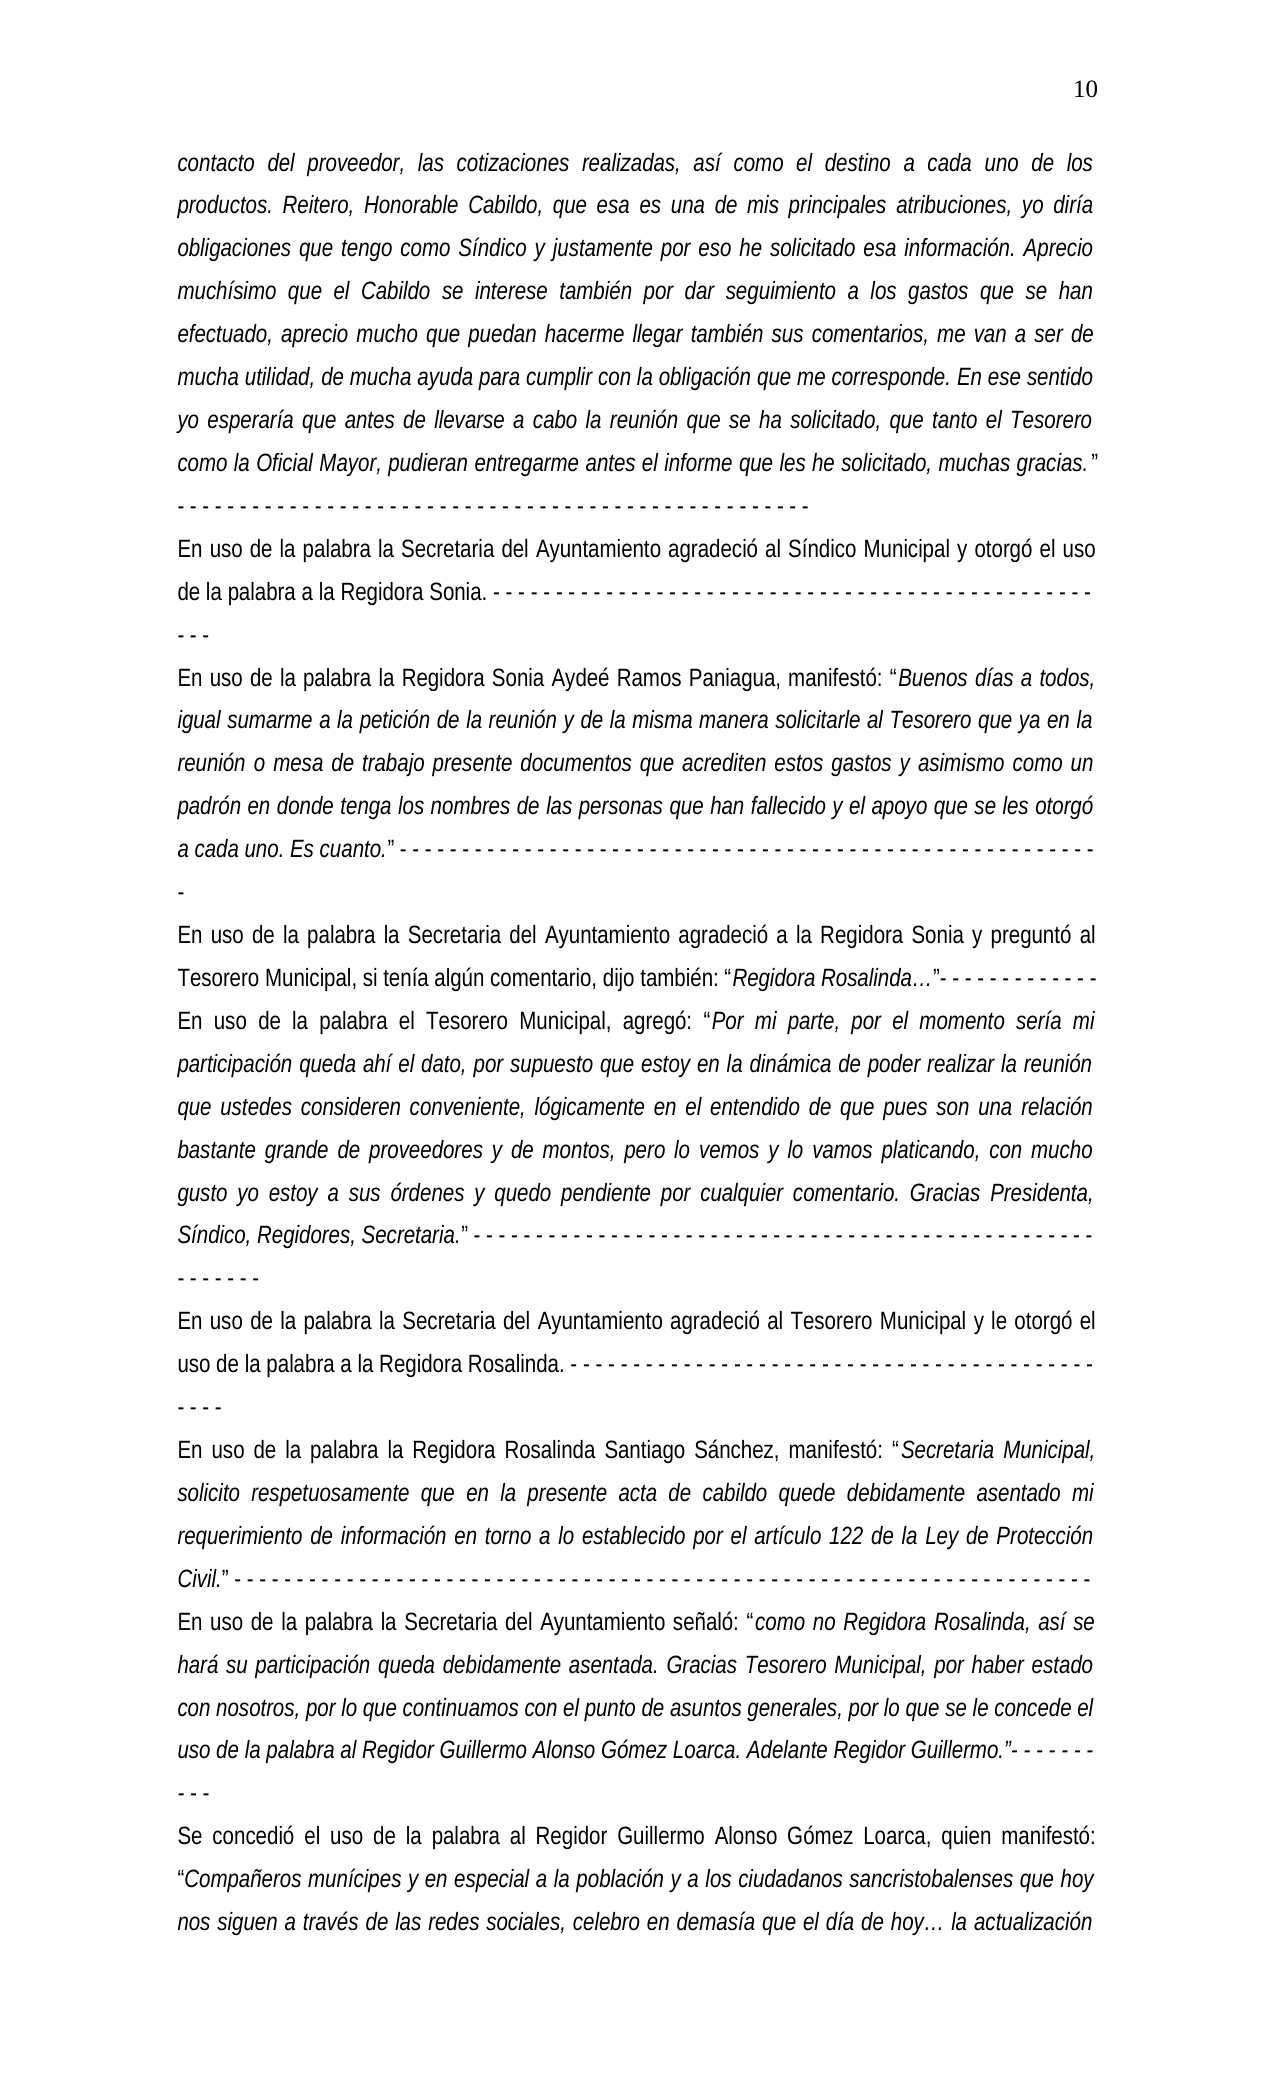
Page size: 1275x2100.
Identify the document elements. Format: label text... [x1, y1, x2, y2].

text En uso de la palabra la Regidora Rosalinda Santiago Sánchez, manifestó: “Secretaria Municipal, solicito respetuosamente que en la presente acta de cabildo quede debidamente asentado mi requerimiento de información en torno a lo establecido por el artículo 122 de la Ley de Protección Civil.” - - - - - - - - - - - - - - - - - - - - - - - - - - - - - - - - - - - - - - - - - - - - - - - - - - - - - - - - - - - - - - - - - - - - - [177, 1435, 1098, 1592]
text En uso de la palabra la Secretaria del Ayuntamiento agradeció al Tesorero Municipal y le otorgó el uso de la palabra a la Regidora Rosalinda. - - - - - - - - - - - - - - - - - - - - - - - - - - - - - - - - - - - - - - - - - - - - - - [177, 1306, 1098, 1421]
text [177, 1821, 1098, 1936]
text En uso de la palabra la Regidora Sonia Aydeé Ramos Paniagua, manifestó: “Buenos días a todos, igual sumarme a la petición de la reunión y de la misma manera solicitarle al Tesorero que ya en la reunión o mesa de trabajo presente documentos que acrediten estos gastos y asimismo como un padrón en donde tenga los nombres de las personas que han fallecido y el apoyo que se les otorgó a cada uno. Es cuanto.” - - - - - - - - - - - - - - - - - - - - - - - - - - - - - - - - - - - - - - - - - - - - - - - - - - - - - - - - - [177, 663, 1098, 906]
text En uso de la palabra el Tesorero Municipal, agregó: “Por mi parte, por el momento sería mi participación queda ahí el dato, por supuesto que estoy en la dinámica de poder realizar la reunión que ustedes consideren conveniente, lógicamente en el entendido de que pues son una relación bastante grande de proveedores y de montos, pero lo vemos y lo vamos platicando, con mucho gusto yo estoy a sus órdenes y quedo pendiente por cualquier comentario. Gracias Presidenta, Síndico, Regidores, Secretaria.” - - - - - - - - - - - - - - - - - - - - - - - - - - - - - - - - - - - - - - - - - - - - - - - - - - - - - - - - - [177, 1006, 1098, 1292]
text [177, 148, 1098, 519]
text En uso de la palabra la Secretaria del Ayuntamiento agradeció al Síndico Municipal y otorgó el uso de la palabra a la Regidora Sonia. - - - - - - - - - - - - - - - - - - - - - - - - - - - - - - - - - - - - - - - - - - - - - - - - - - - [177, 534, 1098, 648]
text En uso de la palabra la Secretaria del Ayuntamiento agradeció a la Regidora Sonia y preguntó al Tesorero Municipal, si tenía algún comentario, dijo también: “Regidora Rosalinda…”- - - - - - - - - - - - - [177, 920, 1098, 992]
text En uso de la palabra la Secretaria del Ayuntamiento señaló: “como no Regidora Rosalinda, así se hará su participación queda debidamente asentada. Gracias Tesorero Municipal, por haber estado con nosotros, por lo que continuamos con el punto de asuntos generales, por lo que se le concede el uso de la palabra al Regidor Guillermo Alonso Gómez Loarca. Adelante Regidor Guillermo.”- - - - - - - - - - [177, 1607, 1098, 1807]
